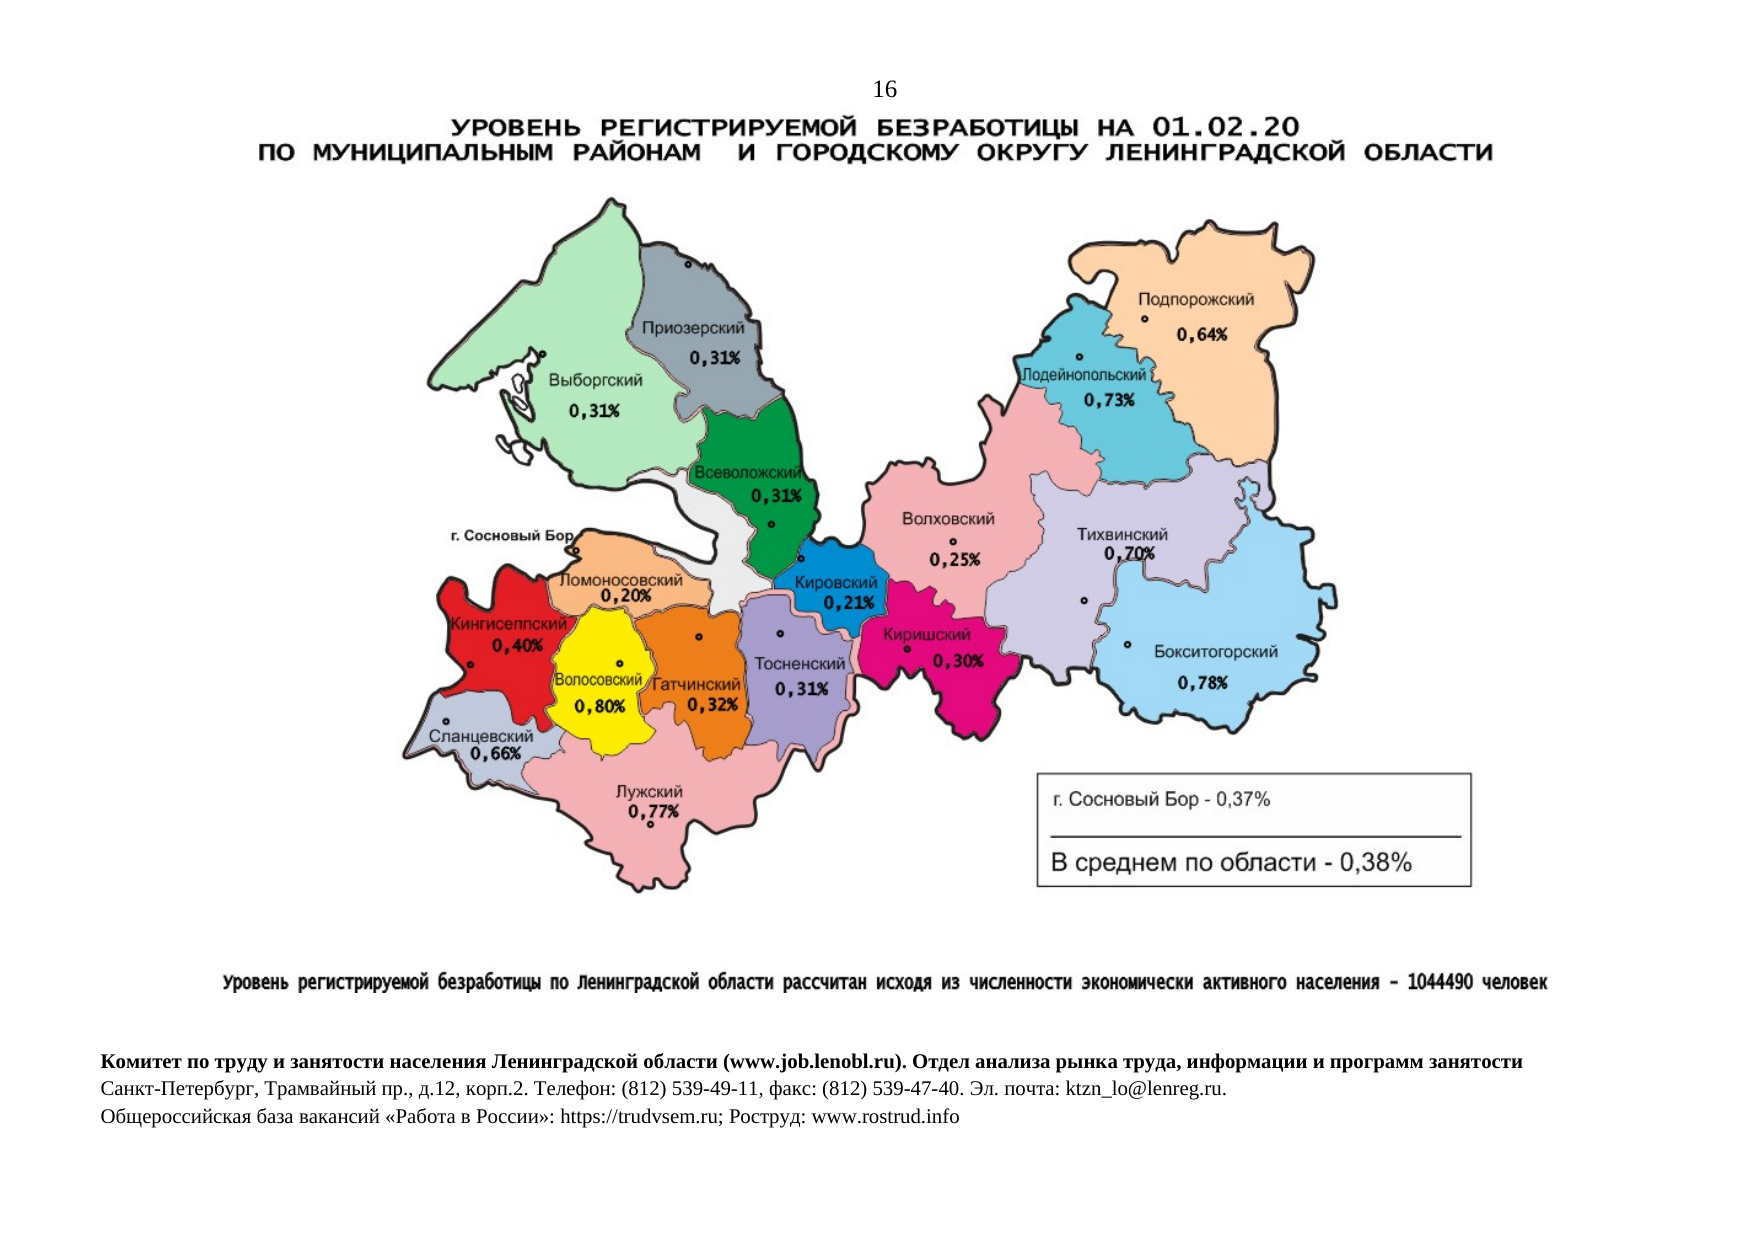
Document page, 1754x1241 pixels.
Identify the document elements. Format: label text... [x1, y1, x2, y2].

picture [220, 106, 1549, 993]
text Санкт-Петербург, Трамвайный пр., д.12, корп.2. Телефон: (812) 539-49-11, факс: (812) 539-47-40. Эл. почта: ktzn_lo@lenreg.ru. [100, 1076, 1668, 1100]
text Комитет по труду и занятости населения Ленинградской области (www.job.lenobl.ru). Отдел анализа рынка труда, информации и программ занятости [100, 1048, 1668, 1073]
text Общероссийская база вакансий «Работа в России»: https://trudvsem.ru; Роструд: www.rostrud.info [100, 1104, 1668, 1128]
